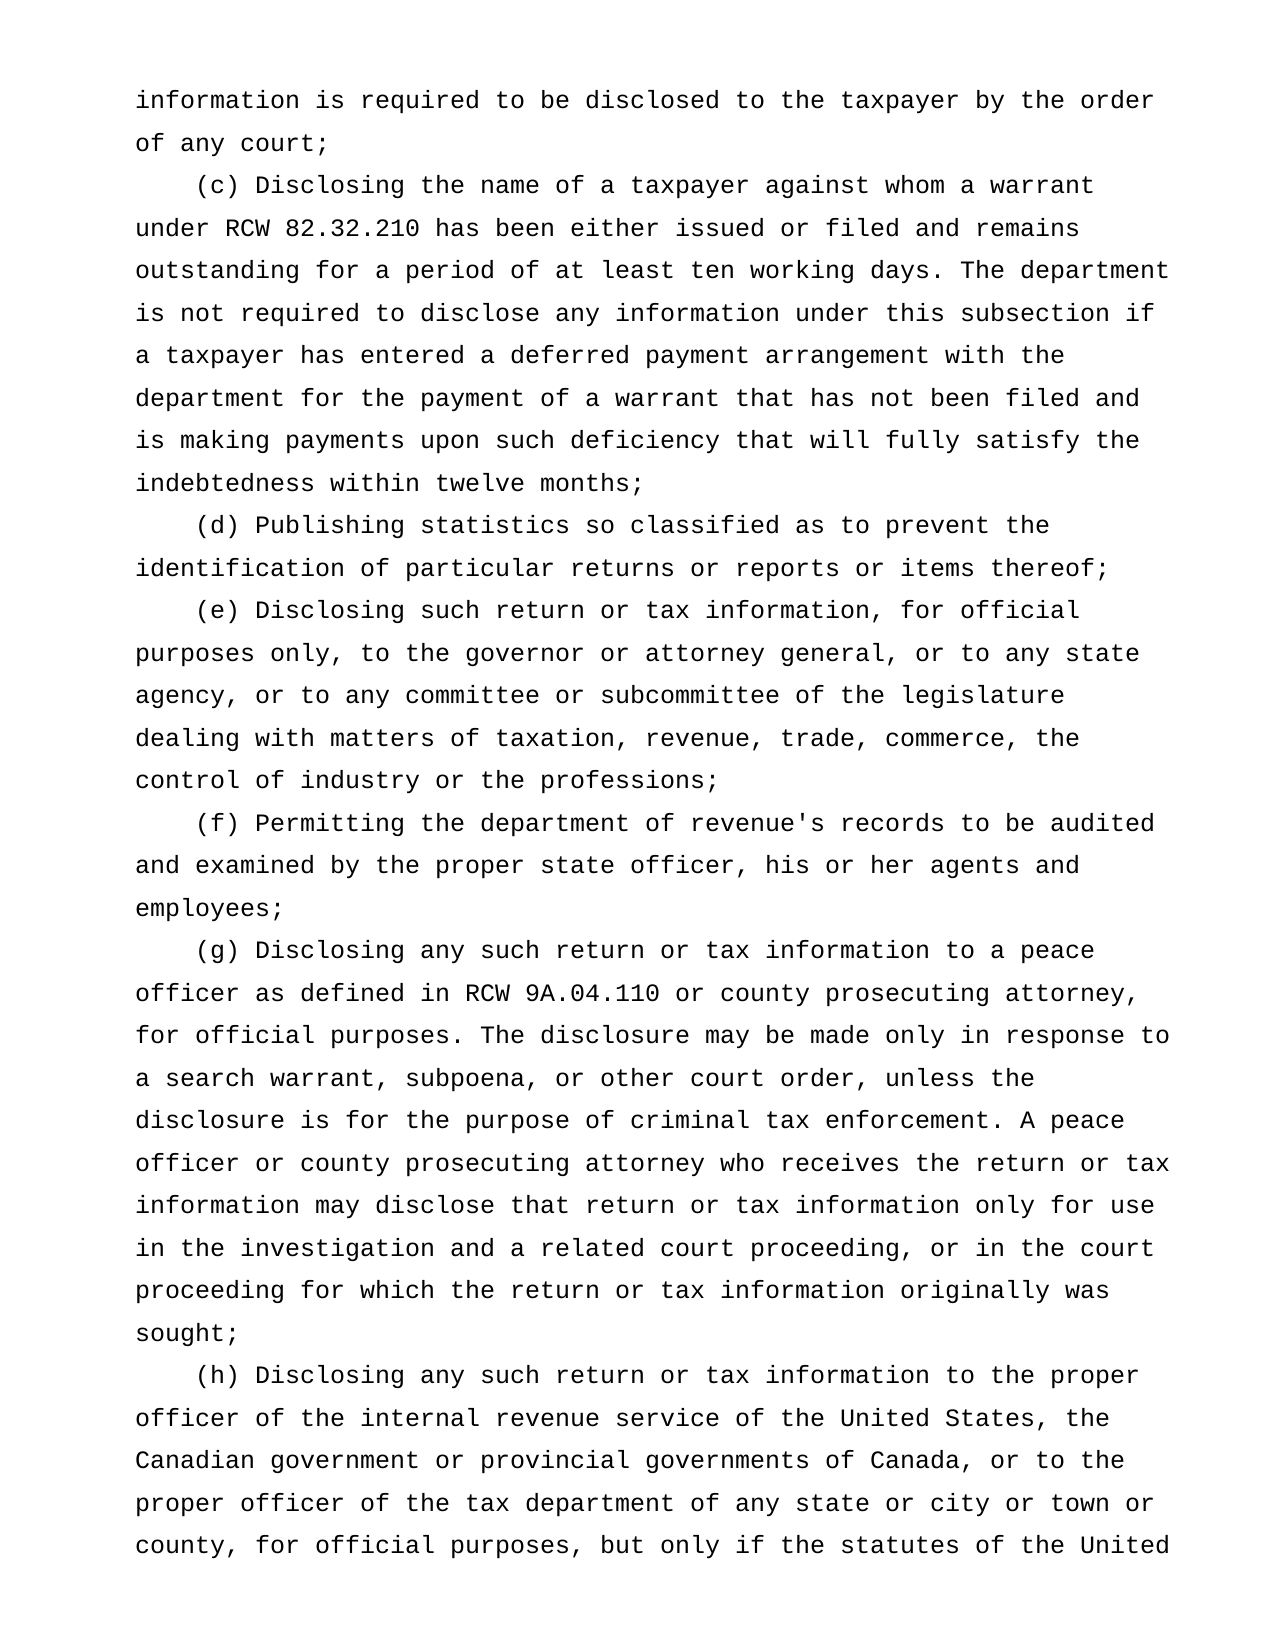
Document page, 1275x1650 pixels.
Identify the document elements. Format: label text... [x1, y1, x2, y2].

text (g) Disclosing any such return or tax information to a peace officer as defined in RCW 9A.04.110 or county prosecuting attorney, for official purposes. The disclosure may be made only in response to a search warrant, subpoena, or other court order, unless the disclosure is for the purpose of criminal tax enforcement. A peace officer or county prosecuting attorney who receives the return or tax information may disclose that return or tax information only for use in the investigation and a related court proceeding, or in the court proceeding for which the return or tax information originally was sought; [135, 925, 1170, 1350]
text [135, 1350, 1170, 1562]
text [135, 75, 1170, 160]
text (f) Permitting the department of revenue's records to be audited and examined by the proper state officer, his or her agents and employees; [135, 797, 1170, 925]
text (c) Disclosing the name of a taxpayer against whom a warrant under RCW 82.32.210 has been either issued or filed and remains outstanding for a period of at least ten working days. The department is not required to disclose any information under this subsection if a taxpayer has entered a deferred payment arrangement with the department for the payment of a warrant that has not been filed and is making payments upon such deficiency that will fully satisfy the indebtedness within twelve months; [135, 160, 1170, 500]
text (e) Disclosing such return or tax information, for official purposes only, to the governor or attorney general, or to any state agency, or to any committee or subcommittee of the legislature dealing with matters of taxation, revenue, trade, commerce, the control of industry or the professions; [135, 585, 1170, 797]
text (d) Publishing statistics so classified as to prevent the identification of particular returns or reports or items thereof; [135, 500, 1170, 585]
